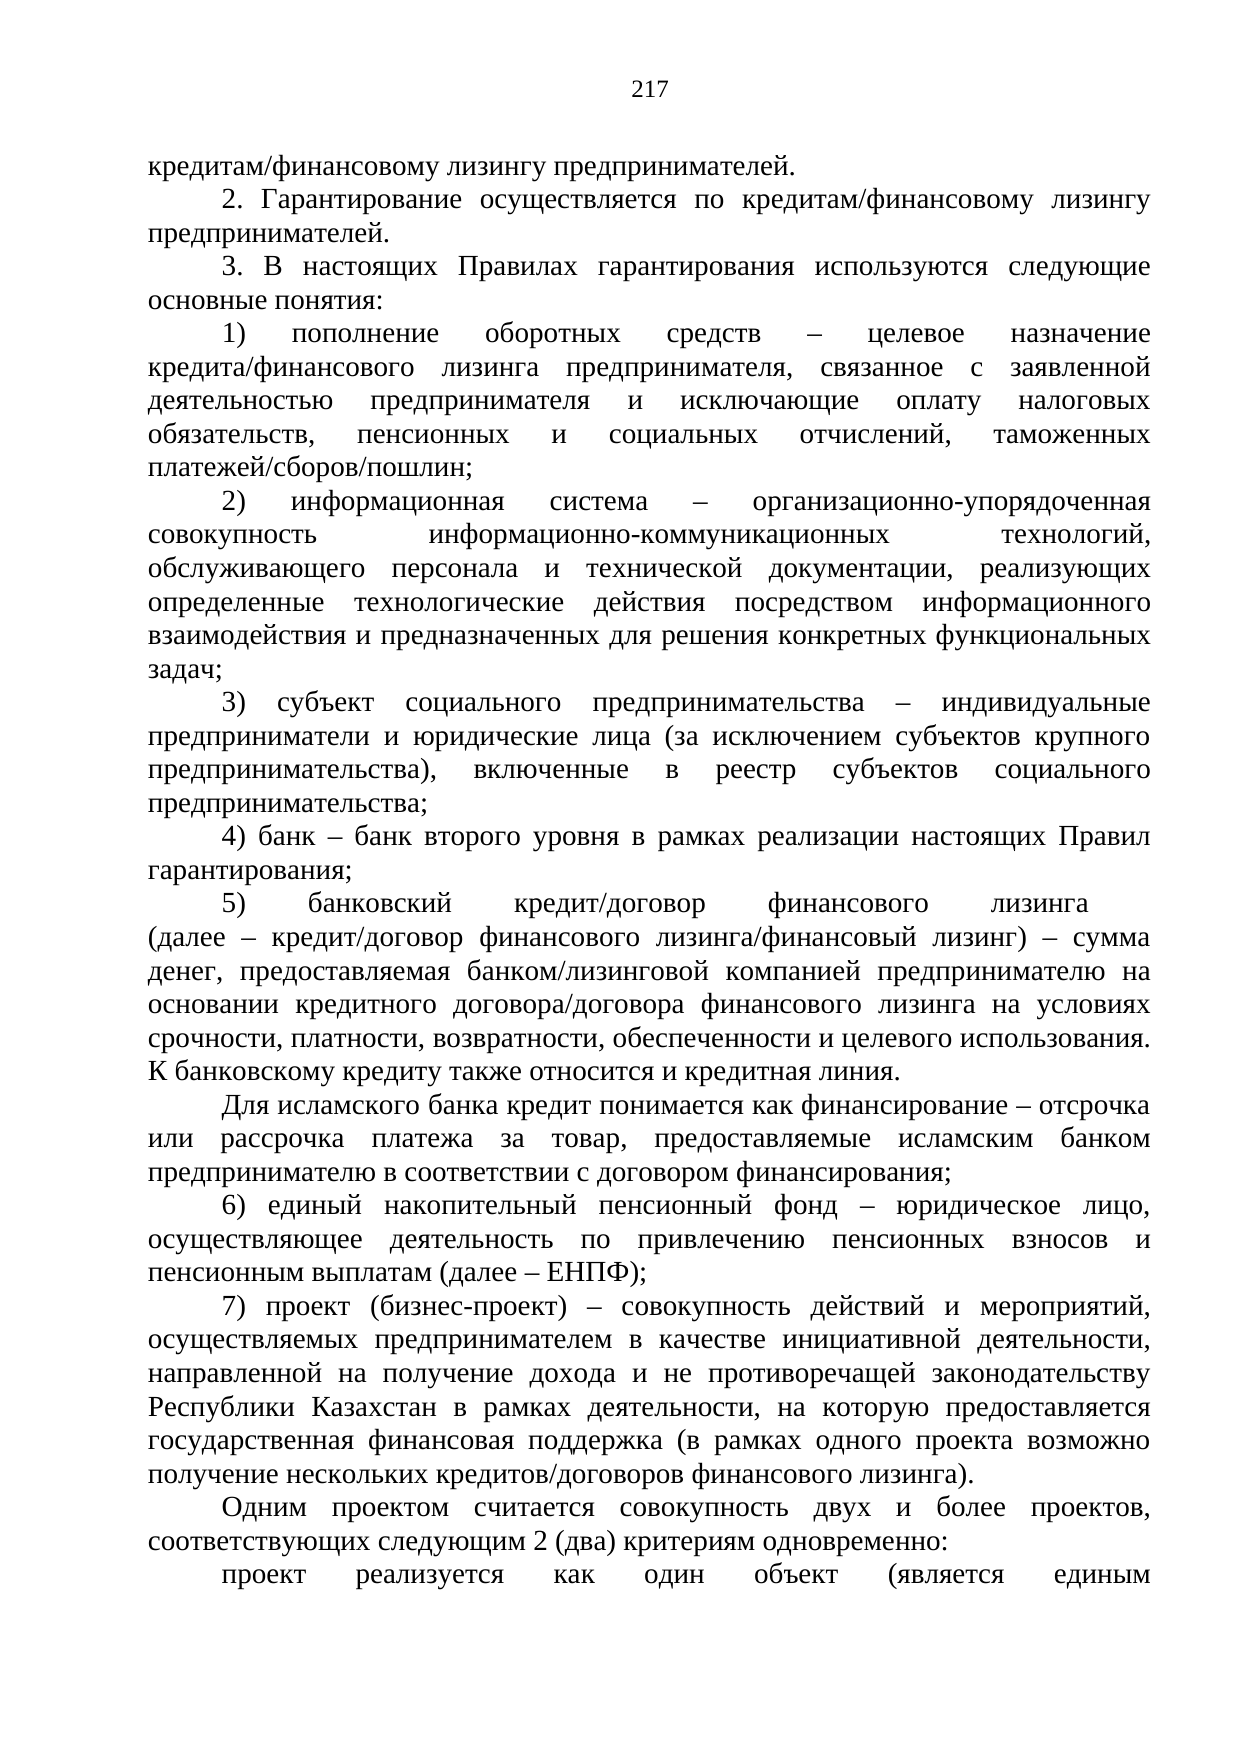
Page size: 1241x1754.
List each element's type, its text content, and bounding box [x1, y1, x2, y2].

text 4) банк – банк второго уровня в рамках реализации настоящих Правил гарантирования; [148, 818, 1152, 886]
text 5) банковский кредит/договор финансового лизинга (далее – кредит/договор финансового лизинга/финансовый лизинг) – сумма денег, предоставляемая банком/лизинговой компанией предпринимателю на основании кредитного договора/договора финансового лизинга на условиях срочности, платности, возвратности, обеспеченности и целевого использования. К банковскому кредиту также относится и кредитная линия. [148, 886, 1152, 1087]
text 6) единый накопительный пенсионный фонд – юридическое лицо, осуществляющее деятельность по привлечению пенсионных взносов и пенсионным выплатам (далее – ЕНПФ); [148, 1187, 1152, 1288]
text Для исламского банка кредит понимается как финансирование – отсрочка или рассрочка платежа за товар, предоставляемые исламским банком предпринимателю в соответствии с договором финансирования; [148, 1087, 1152, 1187]
text Одним проектом считается совокупность двух и более проектов, соответствующих следующим 2 (два) критериям одновременно: [148, 1489, 1152, 1556]
text 1) пополнение оборотных средств – целевое назначение кредита/финансового лизинга предпринимателя, связанное с заявленной деятельностью предпринимателя и исключающие оплату налоговых обязательств, пенсионных и социальных отчислений, таможенных платежей/сборов/пошлин; [148, 315, 1152, 483]
text 7) проект (бизнес-проект) – совокупность действий и мероприятий, осуществляемых предпринимателем в качестве инициативной деятельности, направленной на получение дохода и не противоречащей законодательству Республики Казахстан в рамках деятельности, на которую предоставляется государственная финансовая поддержка (в рамках одного проекта возможно получение нескольких кредитов/договоров финансового лизинга). [148, 1288, 1152, 1489]
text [148, 148, 1152, 181]
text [148, 1556, 1152, 1590]
text 3) субъект социального предпринимательства – индивидуальные предприниматели и юридические лица (за исключением субъектов крупного предпринимательства), включенные в реестр субъектов социального предпринимательства; [148, 684, 1152, 818]
text 2. Гарантирование осуществляется по кредитам/финансовому лизингу предпринимателей. [148, 181, 1152, 248]
text 2) информационная система – организационно-упорядоченная совокупность информационно-коммуникационных технологий, обслуживающего персонала и технической документации, реализующих определенные технологические действия посредством информационного взаимодействия и предназначенных для решения конкретных функциональных задач; [148, 483, 1152, 684]
text 3. В настоящих Правилах гарантирования используются следующие основные понятия: [148, 248, 1152, 315]
